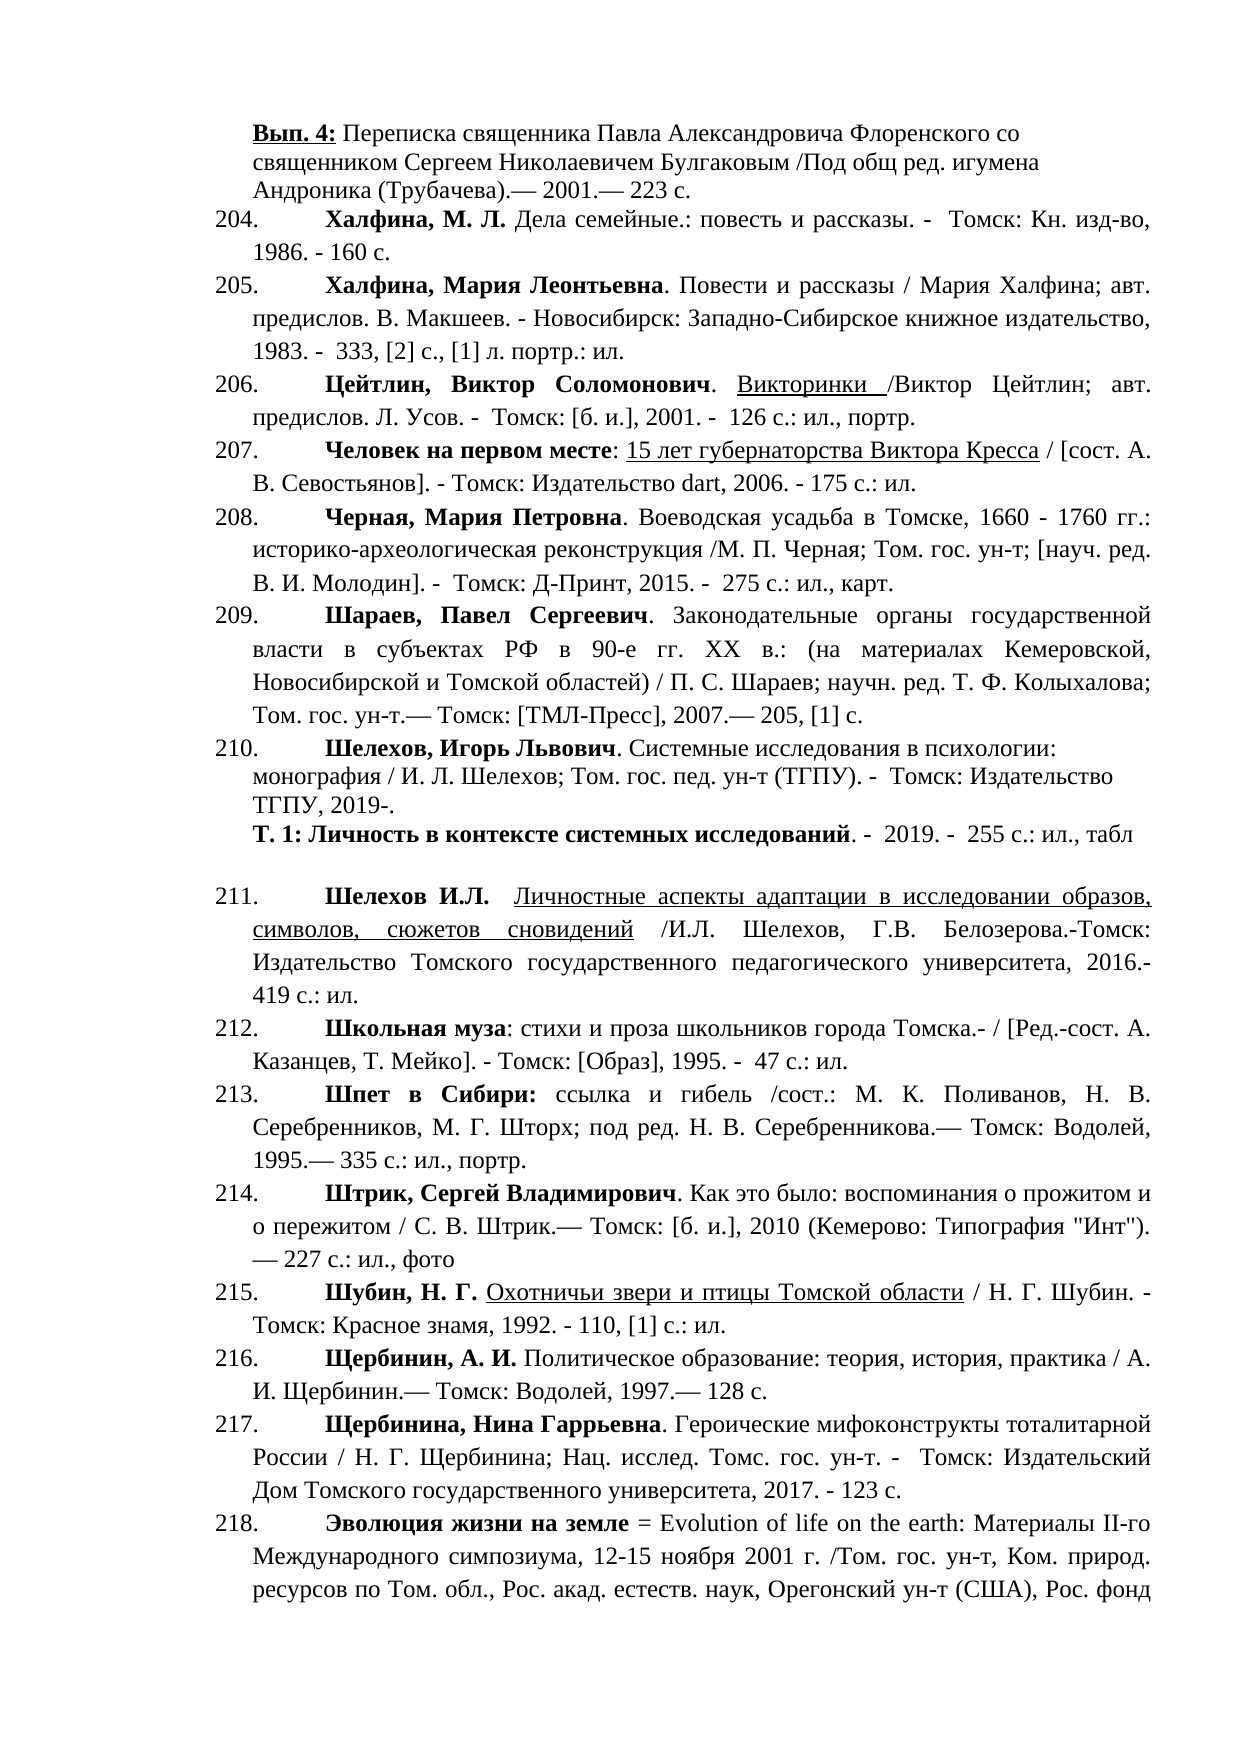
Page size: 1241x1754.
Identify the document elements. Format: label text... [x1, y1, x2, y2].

list Черная, Мария Петровна. Воеводская усадьба в Томске, 1660 - 1760 гг.: историко-археологическая реконструкция /М. П. Черная; Том. гос. ун-т; [науч. ред. В. И. Молодин]. - Томск: Д-Принт, 2015. - 275 с.: ил., карт. [215, 502, 1152, 596]
list Шелехов И.Л. Личностные аспекты адаптации в исследовании образов, символов, сюжетов сновидений /И.Л. Шелехов, Г.В. Белозерова.-Томск: Издательство Томского государственного педагогического университета, 2016.- 419 с.: ил. [215, 881, 1152, 1008]
list Штрик, Сергей Владимирович. Как это было: воспоминания о прожитом и о пережитом / С. В. Штрик.— Томск: [б. и.], 2010 (Кемерово: Типография "Инт").— 227 с.: ил., фото [215, 1178, 1152, 1273]
list Щербинин, А. И. Политическое образование: теория, история, практика / А. И. Щербинин.— Томск: Водолей, 1997.— 128 с. [215, 1343, 1152, 1405]
list Цейтлин, Виктор Соломонович. Викторинки /Виктор Цейтлин; авт. предислов. Л. Усов. - Томск: [б. и.], 2001. - 126 с.: ил., портр. [215, 369, 1152, 431]
list Т. 1: Личность в контексте системных исследований. - 2019. - 255 с.: ил., табл [252, 819, 1152, 848]
list Вып. 4: Переписка священника Павла Александровича Флоренского со священником Сергеем Николаевичем Булгаковым /Под общ ред. игумена Андроника (Трубачева).— 2001.— 223 с. [252, 118, 1152, 204]
list Щербинина, Нина Гаррьевна. Героические мифоконструкты тоталитарной России / Н. Г. Щербинина; Нац. исслед. Томс. гос. ун-т. - Томск: Издательский Дом Томского государственного университета, 2017. - 123 с. [215, 1409, 1152, 1504]
list Шараев, Павел Сергеевич. Законодательные органы государственной власти в субъектах РФ в 90-е гг. XX в.: (на материалах Кемеровской, Новосибирской и Томской областей) / П. С. Шараев; научн. ред. Т. Ф. Колыхалова; Том. гос. ун-т.— Томск: [ТМЛ-Пресс], 2007.— 205, [1] с. [215, 601, 1152, 728]
list Школьная муза: стихи и проза школьников города Томска.- / [Ред.-сост. А. Казанцев, Т. Мейко]. - Томск: [Образ], 1995. - 47 с.: ил. [215, 1013, 1152, 1074]
list Халфина, М. Л. Дела семейные.: повесть и рассказы. - Томск: Кн. изд-во, 1986. - 160 с. [215, 204, 1152, 266]
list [215, 1508, 1152, 1603]
list Шелехов, Игорь Львович. Системные исследования в психологии: монография / И. Л. Шелехов; Том. гос. пед. ун-т (ТГПУ). - Томск: Издательство ТГПУ, 2019-. [215, 733, 1152, 819]
list Шпет в Сибири: ссылка и гибель /сост.: М. К. Поливанов, Н. В. Серебренников, М. Г. Шторх; под ред. Н. В. Серебренникова.— Томск: Водолей, 1995.— 335 с.: ил., портр. [215, 1079, 1152, 1174]
list Шубин, Н. Г. Охотничьи звери и птицы Томской области / Н. Г. Шубин. - Томск: Красное знамя, 1992. - 110, [1] с.: ил. [215, 1277, 1152, 1339]
list Халфина, Мария Леонтьевна. Повести и рассказы / Мария Халфина; авт. предислов. В. Макшеев. - Новосибирск: Западно-Сибирское книжное издательство, 1983. - 333, [2] с., [1] л. портр.: ил. [215, 270, 1152, 365]
list Человек на первом месте: 15 лет губернаторства Виктора Кресса / [сост. А. В. Севостьянов]. - Томск: Издательство dart, 2006. - 175 с.: ил. [215, 436, 1152, 497]
